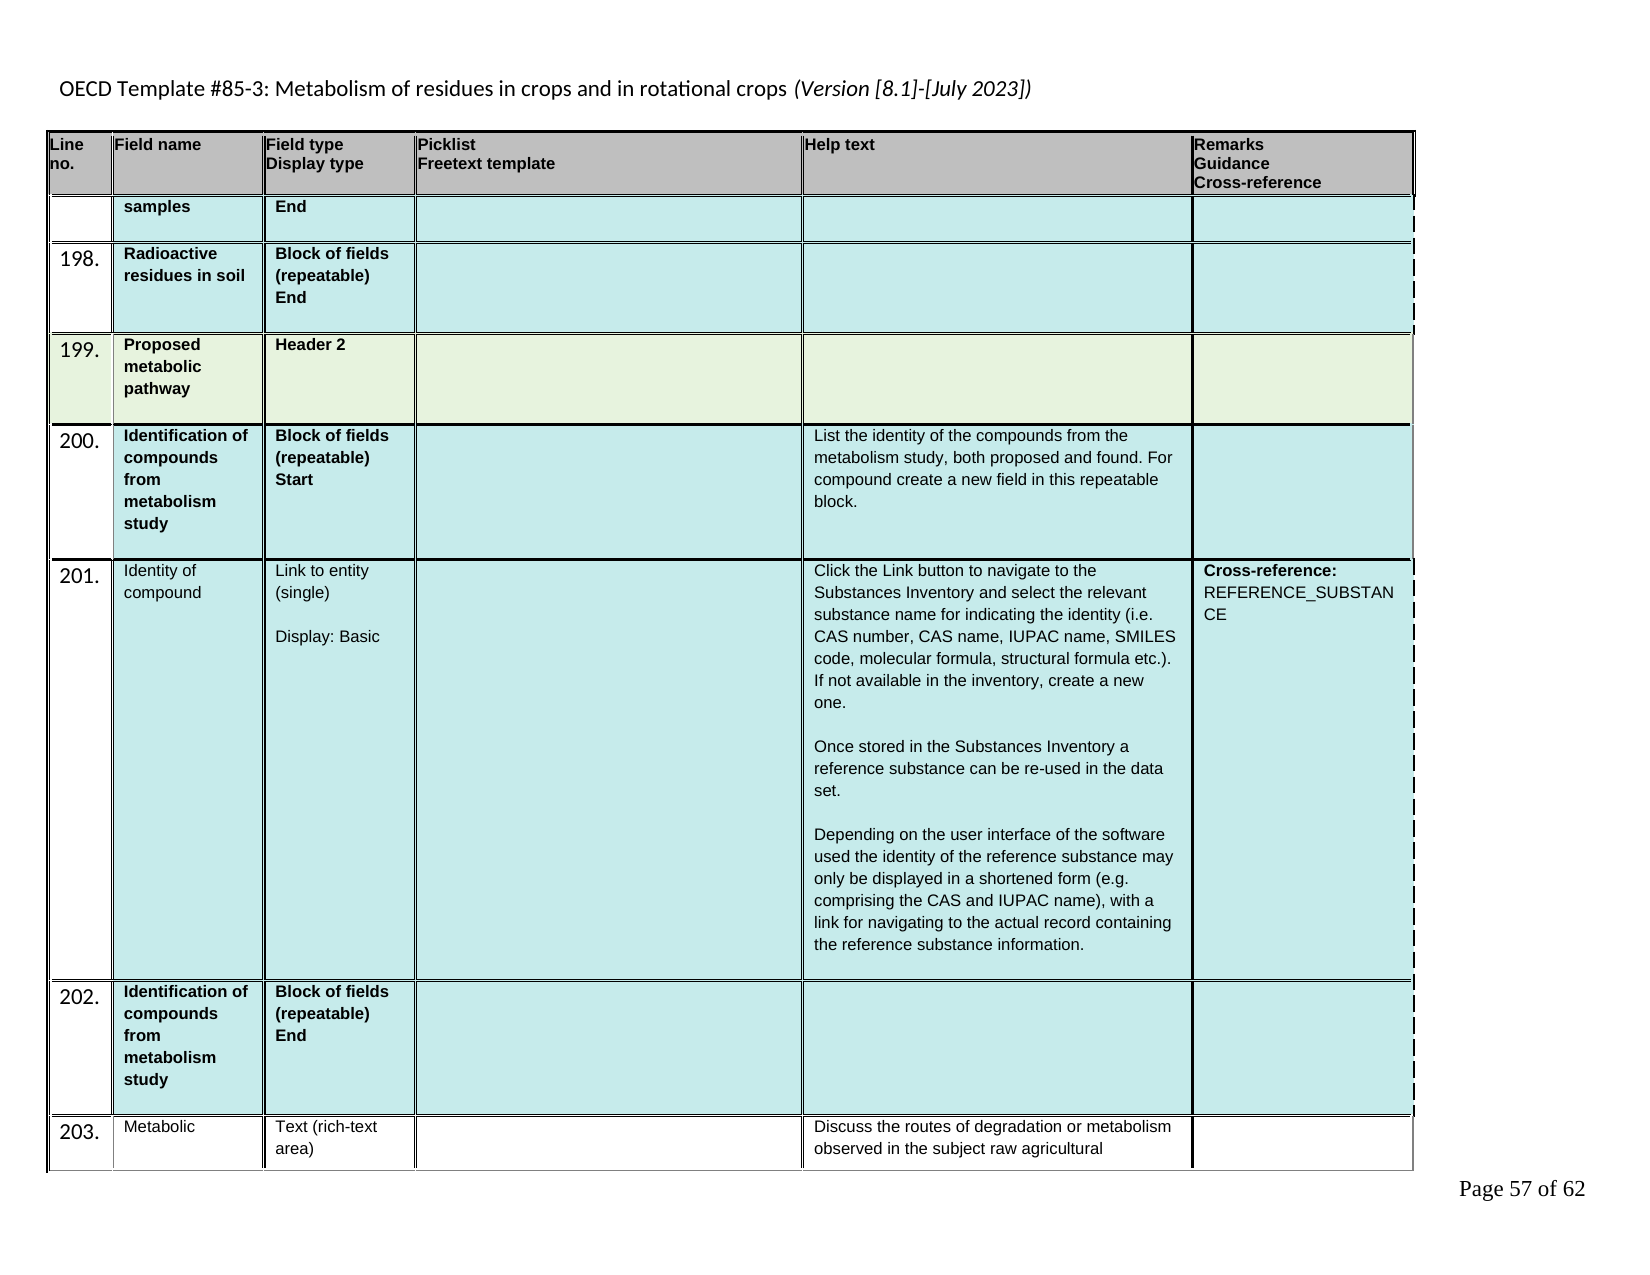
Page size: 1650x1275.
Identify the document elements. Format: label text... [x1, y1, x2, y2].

table_cell [1192, 1114, 1413, 1169]
table_header Remarks Guidance Cross-reference [1192, 133, 1412, 194]
table_cell Link to entity (single) Display: Basic [266, 561, 414, 979]
table_cell [1192, 194, 1414, 241]
table_cell [416, 1117, 803, 1169]
table_cell Identification of compounds from metabolism study [114, 426, 262, 558]
table_cell [48, 979, 112, 1114]
table_cell [48, 241, 112, 332]
table_cell [804, 982, 1191, 1114]
table_cell [48, 332, 112, 423]
table_cell Block of fields (repeatable) Start [266, 426, 414, 558]
table_cell [417, 561, 801, 979]
table_header Field name [113, 132, 264, 194]
table_cell [48, 194, 112, 241]
table_cell Header 2 [266, 335, 414, 423]
table_cell [417, 982, 801, 1114]
table_cell List the identity of the compounds from the metabolism study, both proposed and found. For compound create a new field in this repeatable block. [804, 426, 1191, 558]
table_cell [48, 558, 111, 979]
table_cell [48, 1114, 112, 1169]
table_header Help text [803, 133, 1192, 194]
table_cell [417, 335, 801, 423]
table_cell [417, 426, 801, 558]
table_cell TRRs in soil samples [114, 197, 262, 241]
table_cell Identification of compounds from metabolism study [114, 982, 262, 1114]
table_cell Metabolic pathway [113, 1114, 264, 1169]
table_cell [417, 244, 801, 332]
table_cell [1192, 979, 1414, 1114]
table_cell Identity of compound [114, 561, 262, 979]
table_cell Block of fields (repeatable) End [266, 982, 414, 1114]
table_cell Block of fields (repeatable) End [266, 244, 414, 332]
table_cell [48, 423, 111, 558]
table_header Line no. [50, 133, 112, 194]
table_cell [1192, 332, 1413, 423]
table_cell Proposed metabolic pathway [114, 335, 262, 423]
table_cell Cross-reference: REFERENCE_SUBSTANCE [1194, 558, 1414, 979]
table_cell [417, 197, 801, 241]
table_cell Click the Link button to navigate to the Substances Inventory and select the relevant substance name for indicating the identity (i.e. CAS number, CAS name, IUPAC name, SMILES code, molecular formula, structural formula etc.). If not available in the inventory, create a new one. Once stored in the Substances Inventory a reference substance can be re-used in the data set. Depending on the user interface of the software used the identity of the reference substance may only be displayed in a shortened form (e.g. comprising the CAS and IUPAC name), with a link for navigating to the actual record containing the reference substance information. [804, 561, 1191, 979]
table_cell [804, 335, 1191, 423]
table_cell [803, 1117, 1192, 1169]
table_cell [1192, 241, 1414, 332]
table_cell Radioactive residues in soil [114, 244, 262, 332]
table_header Picklist Freetext template [416, 133, 803, 194]
table_header Field type Display type [264, 133, 416, 194]
table_cell [1194, 423, 1414, 558]
table_cell Text (rich-text area) Display: Basic [264, 1117, 416, 1169]
table_cell Block of fields (repeatable) End [266, 197, 414, 241]
table_cell [804, 244, 1191, 332]
table_cell [804, 197, 1191, 241]
